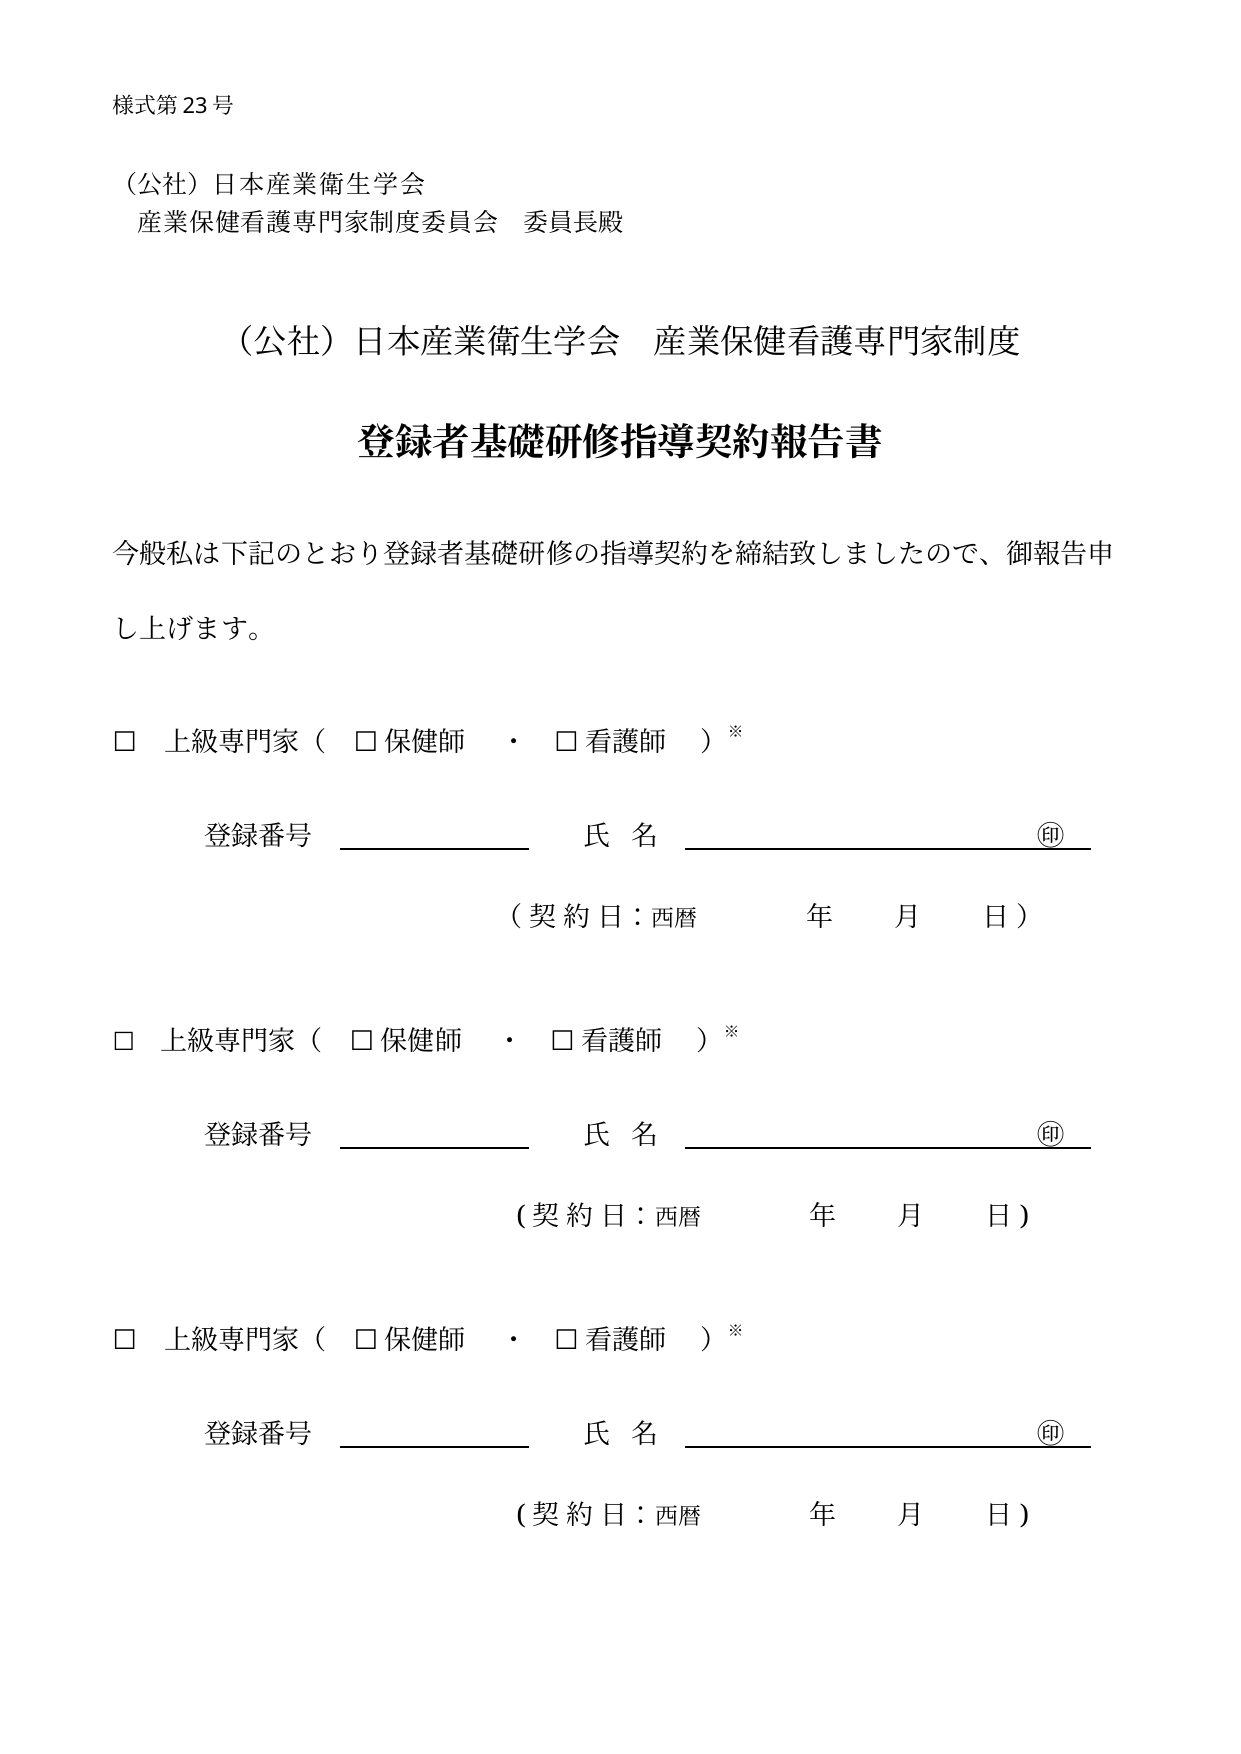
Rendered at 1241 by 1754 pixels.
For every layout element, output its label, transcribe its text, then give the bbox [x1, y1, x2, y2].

list 登録番号 氏名 ㊞ [150, 1395, 1128, 1470]
text 上級専門家（ 保健師 ・ 看護師 ）※ [112, 702, 1128, 777]
text 今般私は下記のとおり登録者基礎研修の指導契約を締結致しましたので、御報告申し上げます。 [112, 514, 1128, 664]
text 上級専門家（ 保健師 ・ 看護師 ）※ [112, 1001, 1128, 1076]
text ( 契 約 日：西暦 年 月 日 ) [112, 1176, 1128, 1251]
text ( 契 約 日：西暦 年 月 日 ) [112, 1476, 1128, 1551]
text （公社）日本産業衛生学会 産業保健看護専門家制度 [112, 302, 1128, 377]
text 登録者基礎研修指導契約報告書 [112, 402, 1128, 477]
list 登録番号 氏名 ㊞ [150, 1096, 1128, 1171]
text （ 契 約 日：西暦 年 月 日 ） [112, 877, 1128, 952]
text （公社）日本産業衛生学会 [112, 164, 1128, 202]
text 上級専門家（ 保健師 ・ 看護師 ）※ [112, 1300, 1128, 1375]
text 産業保健看護専門家制度委員会 委員長殿 [112, 202, 1128, 239]
list 登録番号 氏名 ㊞ [150, 796, 1128, 871]
